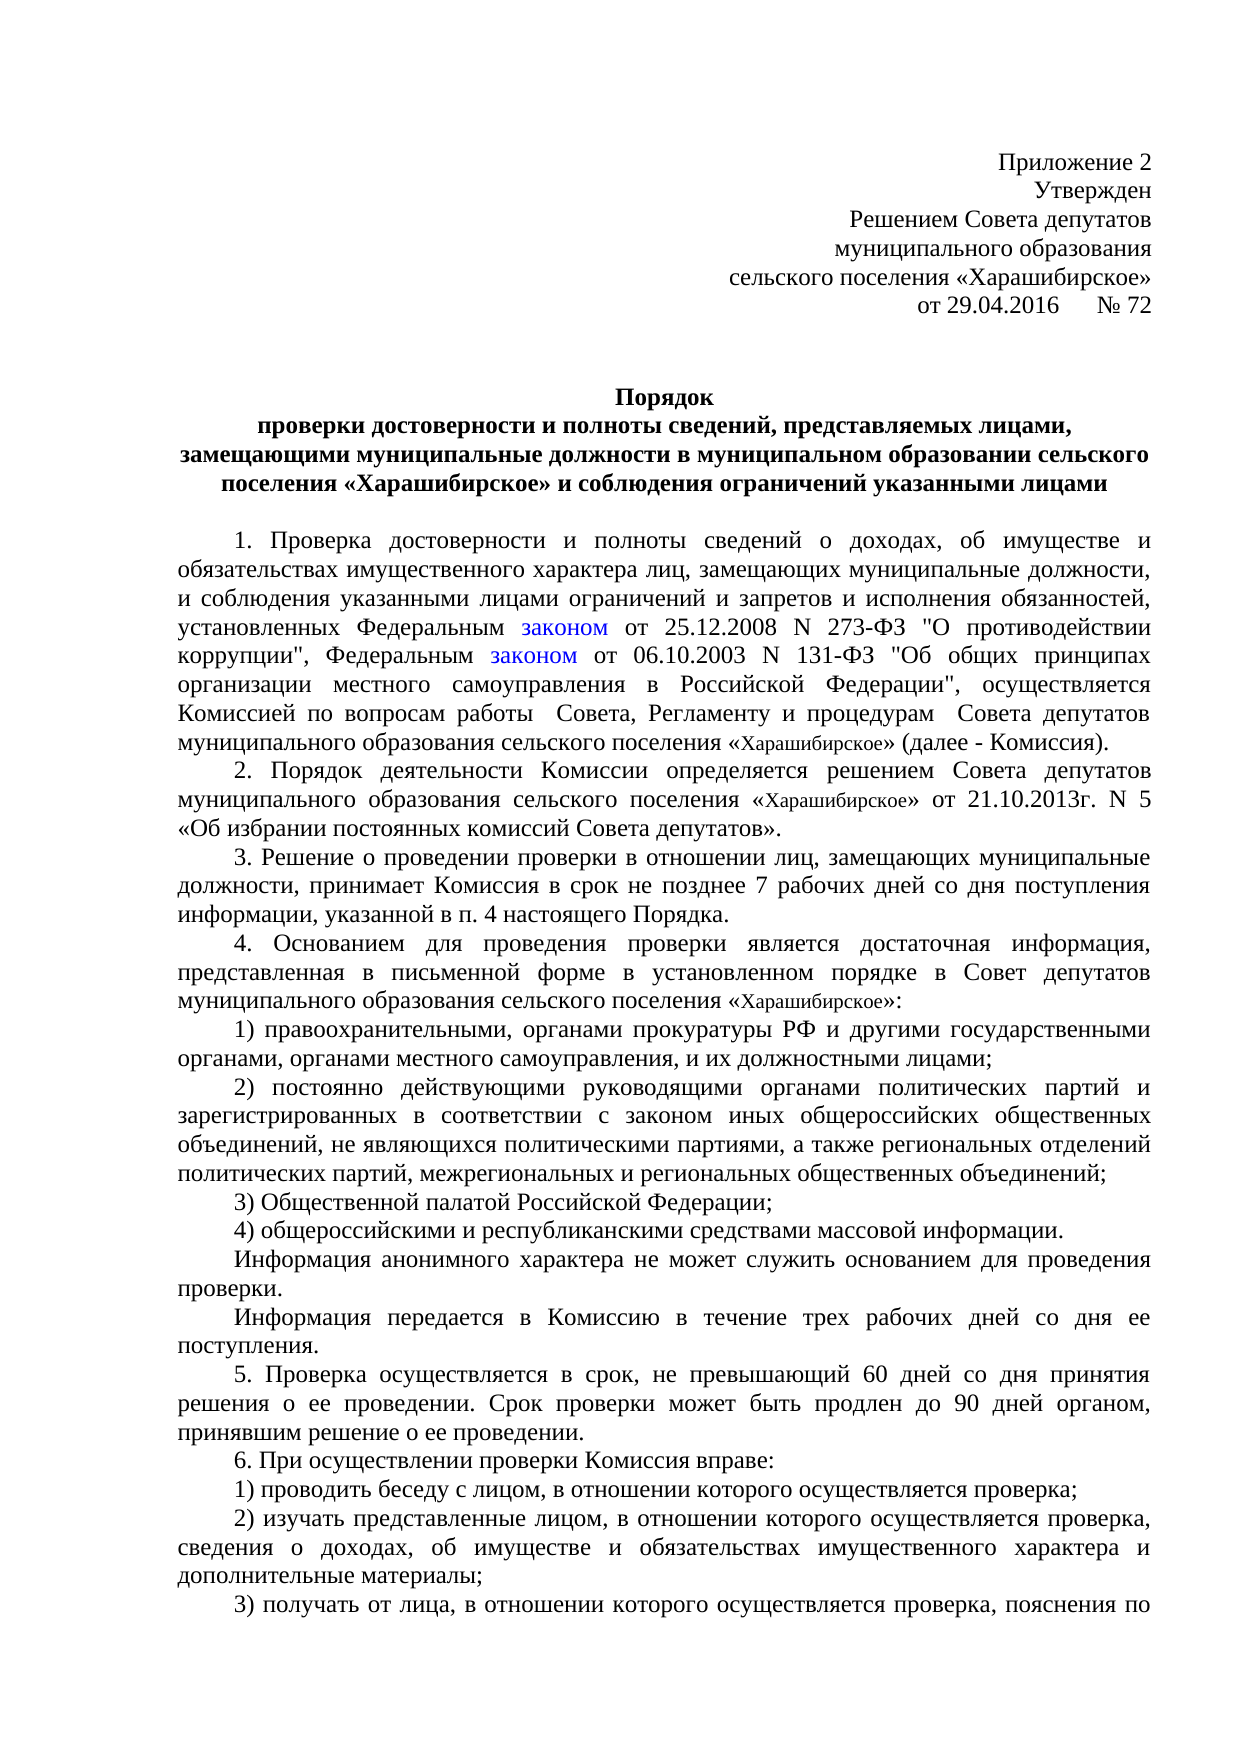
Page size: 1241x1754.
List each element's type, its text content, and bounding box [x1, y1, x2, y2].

text 1) проводить беседу с лицом, в отношении которого осуществляется проверка; [177, 1474, 1152, 1503]
text 4. Основанием для проведения проверки является достаточная информация, представленная в письменной форме в установленном порядке в Совет депутатов муниципального образования сельского поселения «Харашибирское»: [177, 928, 1152, 1014]
text 1) правоохранительными, органами прокуратуры РФ и другими государственными органами, органами местного самоуправления, и их должностными лицами; [177, 1014, 1152, 1072]
text 3. Решение о проведении проверки в отношении лиц, замещающих муниципальные должности, принимает Комиссия в срок не позднее 7 рабочих дней со дня поступления информации, указанной в п. 4 настоящего Порядка. [177, 842, 1152, 928]
text 3) Общественной палатой Российской Федерации; [177, 1187, 1152, 1215]
text от 29.04.2016 № 72 [177, 291, 1152, 319]
text сельского поселения «Харашибирское» [177, 262, 1152, 291]
text муниципального образования [177, 233, 1152, 262]
text 2) изучать представленные лицом, в отношении которого осуществляется проверка, сведения о доходах, об имуществе и обязательствах имущественного характера и дополнительные материалы; [177, 1503, 1152, 1589]
text 2) постоянно действующими руководящими органами политических партий и зарегистрированных в соответствии с законом иных общероссийских общественных объединений, не являющихся политическими партиями, а также региональных отделений политических партий, межрегиональных и региональных общественных объединений; [177, 1072, 1152, 1187]
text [177, 1589, 1152, 1618]
text Порядок [177, 382, 1152, 410]
text 6. При осуществлении проверки Комиссия вправе: [177, 1445, 1152, 1474]
text Утвержден [177, 176, 1152, 204]
text 2. Порядок деятельности Комиссии определяется решением Совета депутатов муниципального образования сельского поселения «Харашибирское» от 21.10.2013г. N 5 «Об избрании постоянных комиссий Совета депутатов». [177, 755, 1152, 842]
text проверки достоверности и полноты сведений, представляемых лицами, замещающими муниципальные должности в муниципальном образовании сельского поселения «Харашибирское» и соблюдения ограничений указанными лицами [177, 410, 1152, 497]
text Информация анонимного характера не может служить основанием для проведения проверки. [177, 1244, 1152, 1302]
text 5. Проверка осуществляется в срок, не превышающий 60 дней со дня принятия решения о ее проведении. Срок проверки может быть продлен до 90 дней органом, принявшим решение о ее проведении. [177, 1359, 1152, 1445]
text Информация передается в Комиссию в течение трех рабочих дней со дня ее поступления. [177, 1302, 1152, 1359]
text 1. Проверка достоверности и полноты сведений о доходах, об имуществе и обязательствах имущественного характера лиц, замещающих муниципальные должности, и соблюдения указанными лицами ограничений и запретов и исполнения обязанностей, установленных Федеральным законом от 25.12.2008 N 273-ФЗ "О противодействии коррупции", Федеральным законом от 06.10.2003 N 131-ФЗ "Об общих принципах организации местного самоуправления в Российской Федерации", осуществляется Комиссией по вопросам работы Совета, Регламенту и процедурам Совета депутатов муниципального образования сельского поселения «Харашибирское» (далее - Комиссия). [177, 525, 1152, 755]
text Приложение 2 [177, 147, 1152, 176]
text 4) общероссийскими и республиканскими средствами массовой информации. [177, 1215, 1152, 1244]
text Решением Совета депутатов [177, 204, 1152, 233]
